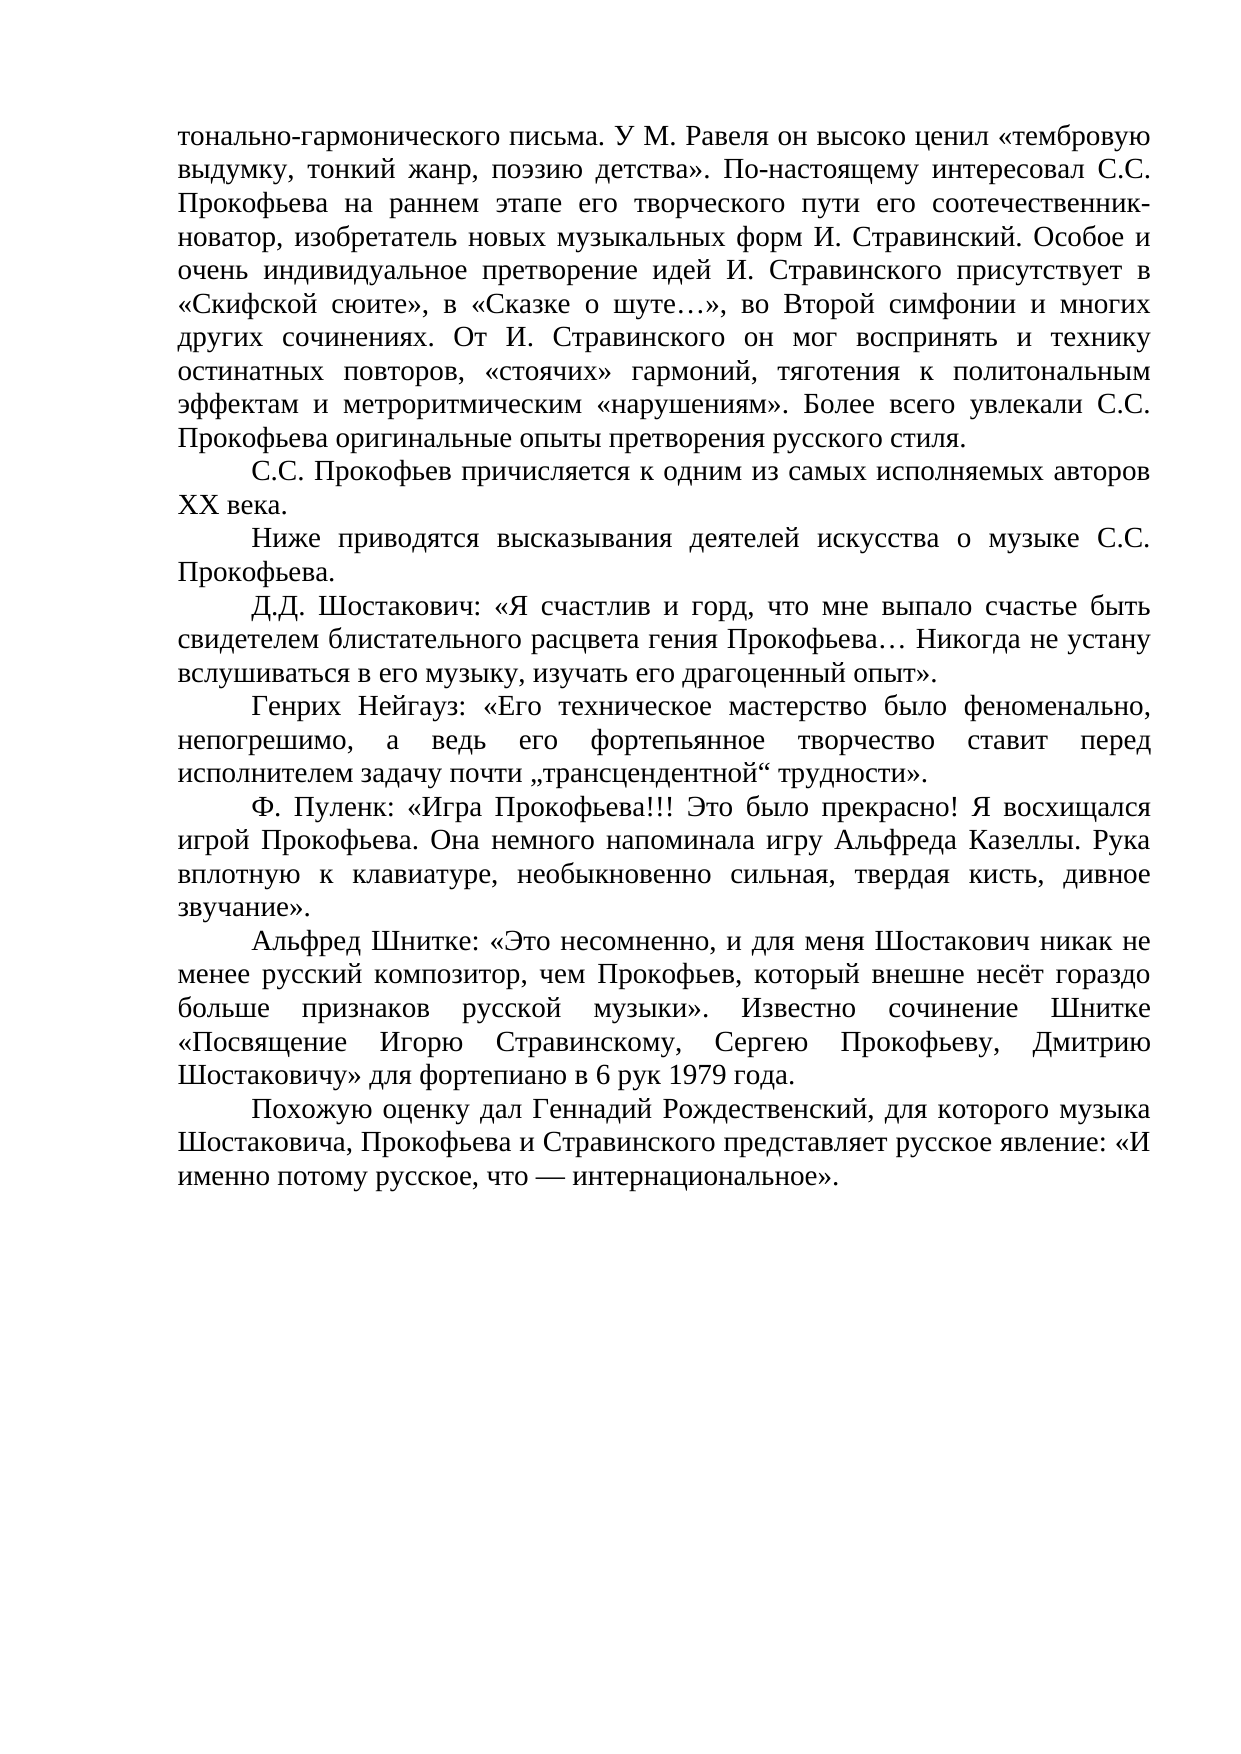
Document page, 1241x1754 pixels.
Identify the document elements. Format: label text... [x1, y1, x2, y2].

text Ниже приводятся высказывания деятелей искусства о музыке С.С. Прокофьева. [177, 521, 1152, 588]
text Ф. Пуленк: «Игра Прокофьева!!! Это было прекрасно! Я восхищался игрой Прокофьева. Она немного напоминала игру Альфреда Казеллы. Рука вплотную к клавиатуре, необыкновенно сильная, твердая кисть, дивное звучание». [177, 789, 1152, 923]
text Генрих Нейгауз: «Его техническое мастерство было феноменально, непогрешимо, а ведь его фортепьянное творчество ставит перед исполнителем задачу почти „трансцендентной“ трудности». [177, 688, 1152, 789]
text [177, 118, 1152, 453]
text Альфред Шнитке: «Это несомненно, и для меня Шостакович никак не менее русский композитор, чем Прокофьев, который внешне несёт гораздо больше признаков русской музыки». Известно сочинение Шнитке «Посвящение Игорю Стравинскому, Сергею Прокофьеву, Дмитрию Шостаковичу» для фортепиано в 6 рук 1979 года. [177, 923, 1152, 1091]
text Д.Д. Шостакович: «Я счастлив и горд, что мне выпало счастье быть свидетелем блистательного расцвета гения Прокофьева… Никогда не устану вслушиваться в его музыку, изучать его драгоценный опыт». [177, 588, 1152, 688]
text С.С. Прокофьев причисляется к одним из самых исполняемых авторов XX века. [177, 453, 1152, 521]
text Похожую оценку дал Геннадий Рождественский, для которого музыка Шостаковича, Прокофьева и Стравинского представляет русское явление: «И именно потому русское, что — интернациональное». [177, 1091, 1152, 1191]
